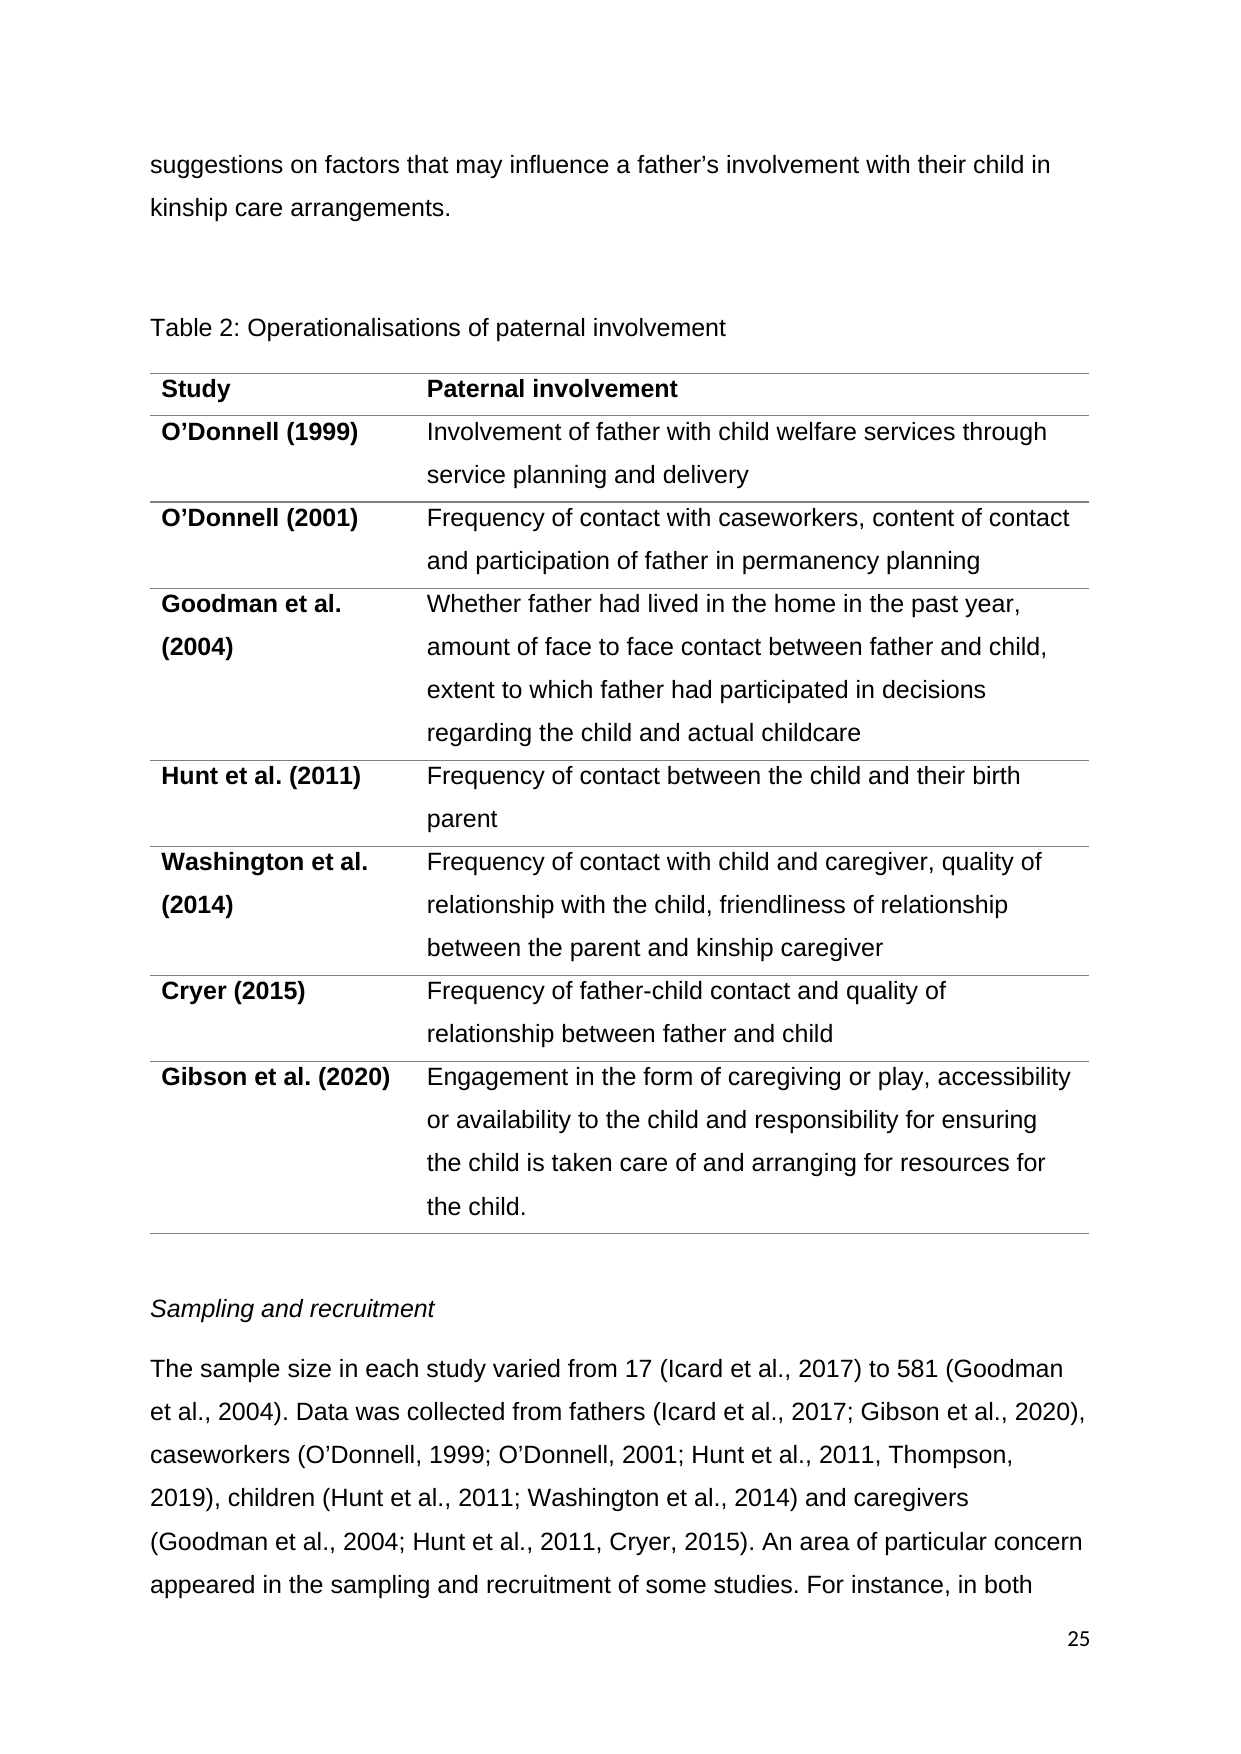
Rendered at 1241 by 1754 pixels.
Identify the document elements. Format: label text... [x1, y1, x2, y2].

table_header Paternal involvement [415, 374, 1089, 415]
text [150, 1354, 1090, 1598]
table_cell Washington et al. (2014) [150, 847, 415, 975]
table_cell Engagement in the form of caregiving or play, accessibility or availability to the child and responsibility for ensuring the child is taken care of and arranging for resources for the child. [415, 1062, 1089, 1233]
table_cell Gibson et al. (2020) [150, 1062, 415, 1233]
table_cell Frequency of contact between the child and their birth parent [415, 761, 1089, 846]
table_cell Involvement of father with child welfare services through service planning and delivery [415, 416, 1089, 501]
table_cell O’Donnell (1999) [150, 416, 415, 501]
table_cell Cryer (2015) [150, 976, 415, 1061]
text Table 2: Operationalisations of paternal involvement [150, 313, 1090, 341]
table_cell O’Donnell (2001) [150, 503, 415, 587]
table_header Study [150, 374, 415, 415]
table_cell Hunt et al. (2011) [150, 761, 415, 846]
table_cell Goodman et al. (2004) [150, 589, 415, 760]
text Sampling and recruitment [150, 1294, 1090, 1323]
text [150, 150, 1090, 222]
table_cell Whether father had lived in the home in the past year, amount of face to face contact between father and child, extent to which father had participated in decisions regarding the child and actual childcare [415, 589, 1089, 760]
table_cell Frequency of contact with caseworkers, content of contact and participation of father in permanency planning [415, 503, 1089, 587]
table_cell Frequency of contact with child and caregiver, quality of relationship with the child, friendliness of relationship between the parent and kinship caregiver [415, 847, 1089, 975]
table_cell Frequency of father-child contact and quality of relationship between father and child [415, 976, 1089, 1061]
